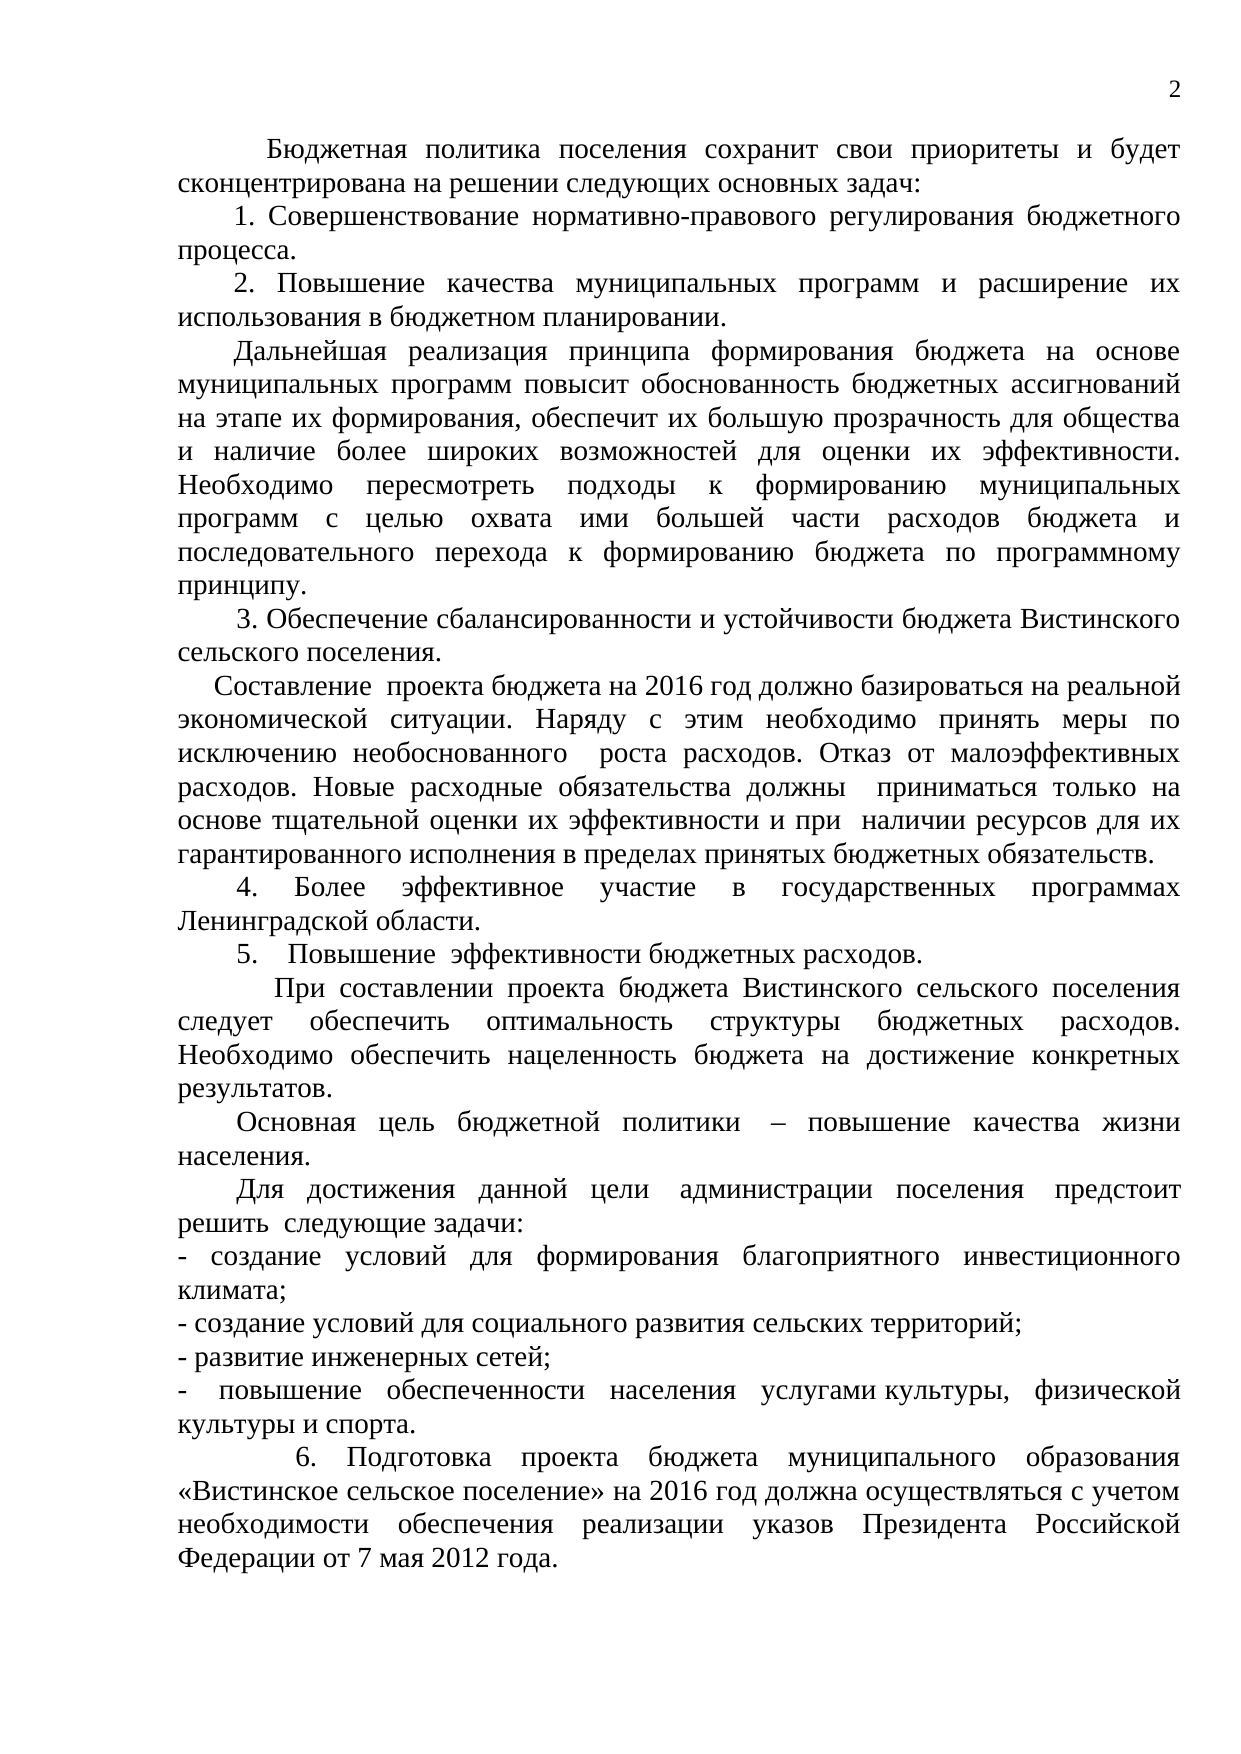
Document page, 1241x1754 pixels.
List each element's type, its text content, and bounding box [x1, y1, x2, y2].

text При составлении проекта бюджета Вистинского сельского поселения следует обеспечить оптимальность структуры бюджетных расходов. Необходимо обеспечить нацеленность бюджета на достижение конкретных результатов. [177, 970, 1181, 1104]
text Дальнейшая реализация принципа формирования бюджета на основе муниципальных программ повысит обоснованность бюджетных ассигнований на этапе их формирования, обеспечит их большую прозрачность для общества и наличие более широких возможностей для оценки их эффективности. Необходимо пересмотреть подходы к формированию муниципальных программ с целью охвата ими большей части расходов бюджета и последовательного перехода к формированию бюджета по программному принципу. [177, 333, 1181, 601]
text 4. Более эффективное участие в государственных программах Ленинградской области. [177, 869, 1181, 936]
text 3. Обеспечение сбалансированности и устойчивости бюджета Вистинского сельского поселения. [177, 601, 1181, 668]
text 2. Повышение качества муниципальных программ и расширение их использования в бюджетном планировании. [177, 266, 1181, 333]
text Основная цель бюджетной политики – повышение качества жизни населения. [177, 1104, 1181, 1171]
text - развитие инженерных сетей; [177, 1339, 1181, 1372]
text - создание условий для формирования благоприятного инвестиционного климата; [177, 1238, 1181, 1305]
text Для достижения данной цели администрации поселения предстоит решить следующие задачи: [177, 1171, 1181, 1238]
text 5. Повышение эффективности бюджетных расходов. [177, 936, 1181, 970]
text Бюджетная политика поселения сохранит свои приоритеты и будет сконцентрирована на решении следующих основных задач: [177, 131, 1181, 198]
text - повышение обеспеченности населения услугами культуры, физической культуры и спорта. [177, 1372, 1181, 1439]
text 1. Совершенствование нормативно-правового регулирования бюджетного процесса. [177, 198, 1181, 266]
text 6. Подготовка проекта бюджета муниципального образования «Вистинское сельское поселение» на 2016 год должна осуществляться с учетом необходимости обеспечения реализации указов Президента Российской Федерации от 7 мая 2012 года. [177, 1439, 1181, 1574]
text - создание условий для социального развития сельских территорий; [177, 1305, 1181, 1339]
text Составление проекта бюджета на 2016 год должно базироваться на реальной экономической ситуации. Наряду с этим необходимо принять меры по исключению необоснованного роста расходов. Отказ от малоэффективных расходов. Новые расходные обязательства должны приниматься только на основе тщательной оценки их эффективности и при наличии ресурсов для их гарантированного исполнения в пределах принятых бюджетных обязательств. [177, 668, 1181, 869]
